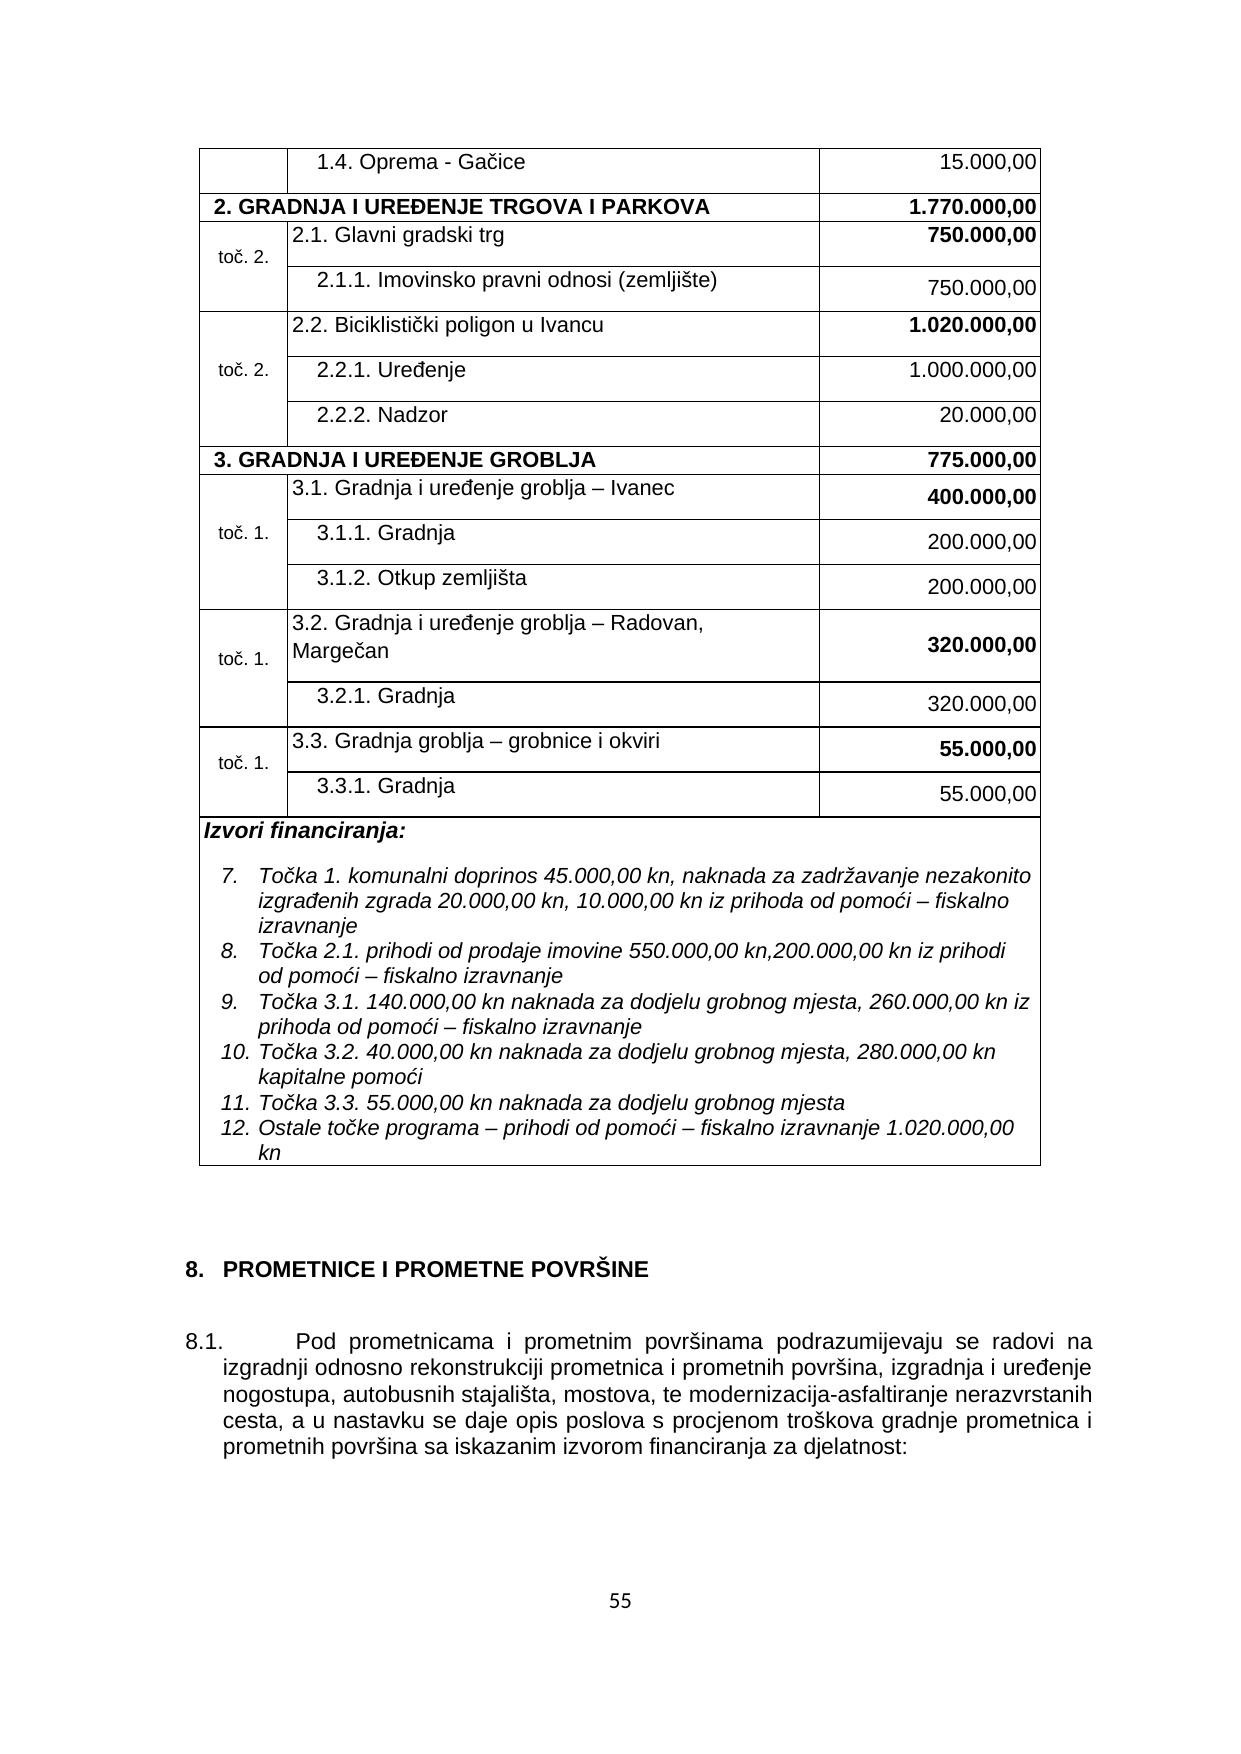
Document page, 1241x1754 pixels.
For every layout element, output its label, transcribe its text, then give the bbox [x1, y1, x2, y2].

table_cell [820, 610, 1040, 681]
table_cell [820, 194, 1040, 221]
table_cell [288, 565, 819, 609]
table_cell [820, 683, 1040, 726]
list Pod prometnicama i prometnim površinama podrazumijevaju se radovi na izgradnji odnosno rekonstrukciji prometnica i prometnih površina, izgradnja i uređenje nogostupa, autobusnih stajališta, mostova, te modernizacija-asfaltiranje nerazvrstanih cesta, a u nastavku se daje opis poslova s procjenom troškova gradnje prometnica i prometnih površina sa iskazanim izvorom financiranja za djelatnost: [185, 1328, 1093, 1459]
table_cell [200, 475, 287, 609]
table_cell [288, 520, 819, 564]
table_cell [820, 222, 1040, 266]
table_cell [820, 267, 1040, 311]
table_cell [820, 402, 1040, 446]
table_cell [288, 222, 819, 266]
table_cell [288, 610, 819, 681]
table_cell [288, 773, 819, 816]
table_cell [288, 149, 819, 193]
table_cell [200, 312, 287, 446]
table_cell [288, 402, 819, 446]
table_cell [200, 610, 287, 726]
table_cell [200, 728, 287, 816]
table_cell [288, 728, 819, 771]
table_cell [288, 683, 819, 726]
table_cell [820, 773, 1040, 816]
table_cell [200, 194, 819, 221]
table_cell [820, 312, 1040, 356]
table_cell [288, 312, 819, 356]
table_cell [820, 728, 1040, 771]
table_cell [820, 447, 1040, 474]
list PROMETNICE I PROMETNE POVRŠINE [185, 1256, 1093, 1283]
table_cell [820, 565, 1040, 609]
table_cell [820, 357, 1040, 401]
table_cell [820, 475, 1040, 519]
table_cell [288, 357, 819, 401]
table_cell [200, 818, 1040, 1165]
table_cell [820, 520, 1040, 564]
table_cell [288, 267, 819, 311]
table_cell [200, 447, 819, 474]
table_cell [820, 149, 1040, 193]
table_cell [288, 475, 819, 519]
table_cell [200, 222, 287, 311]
